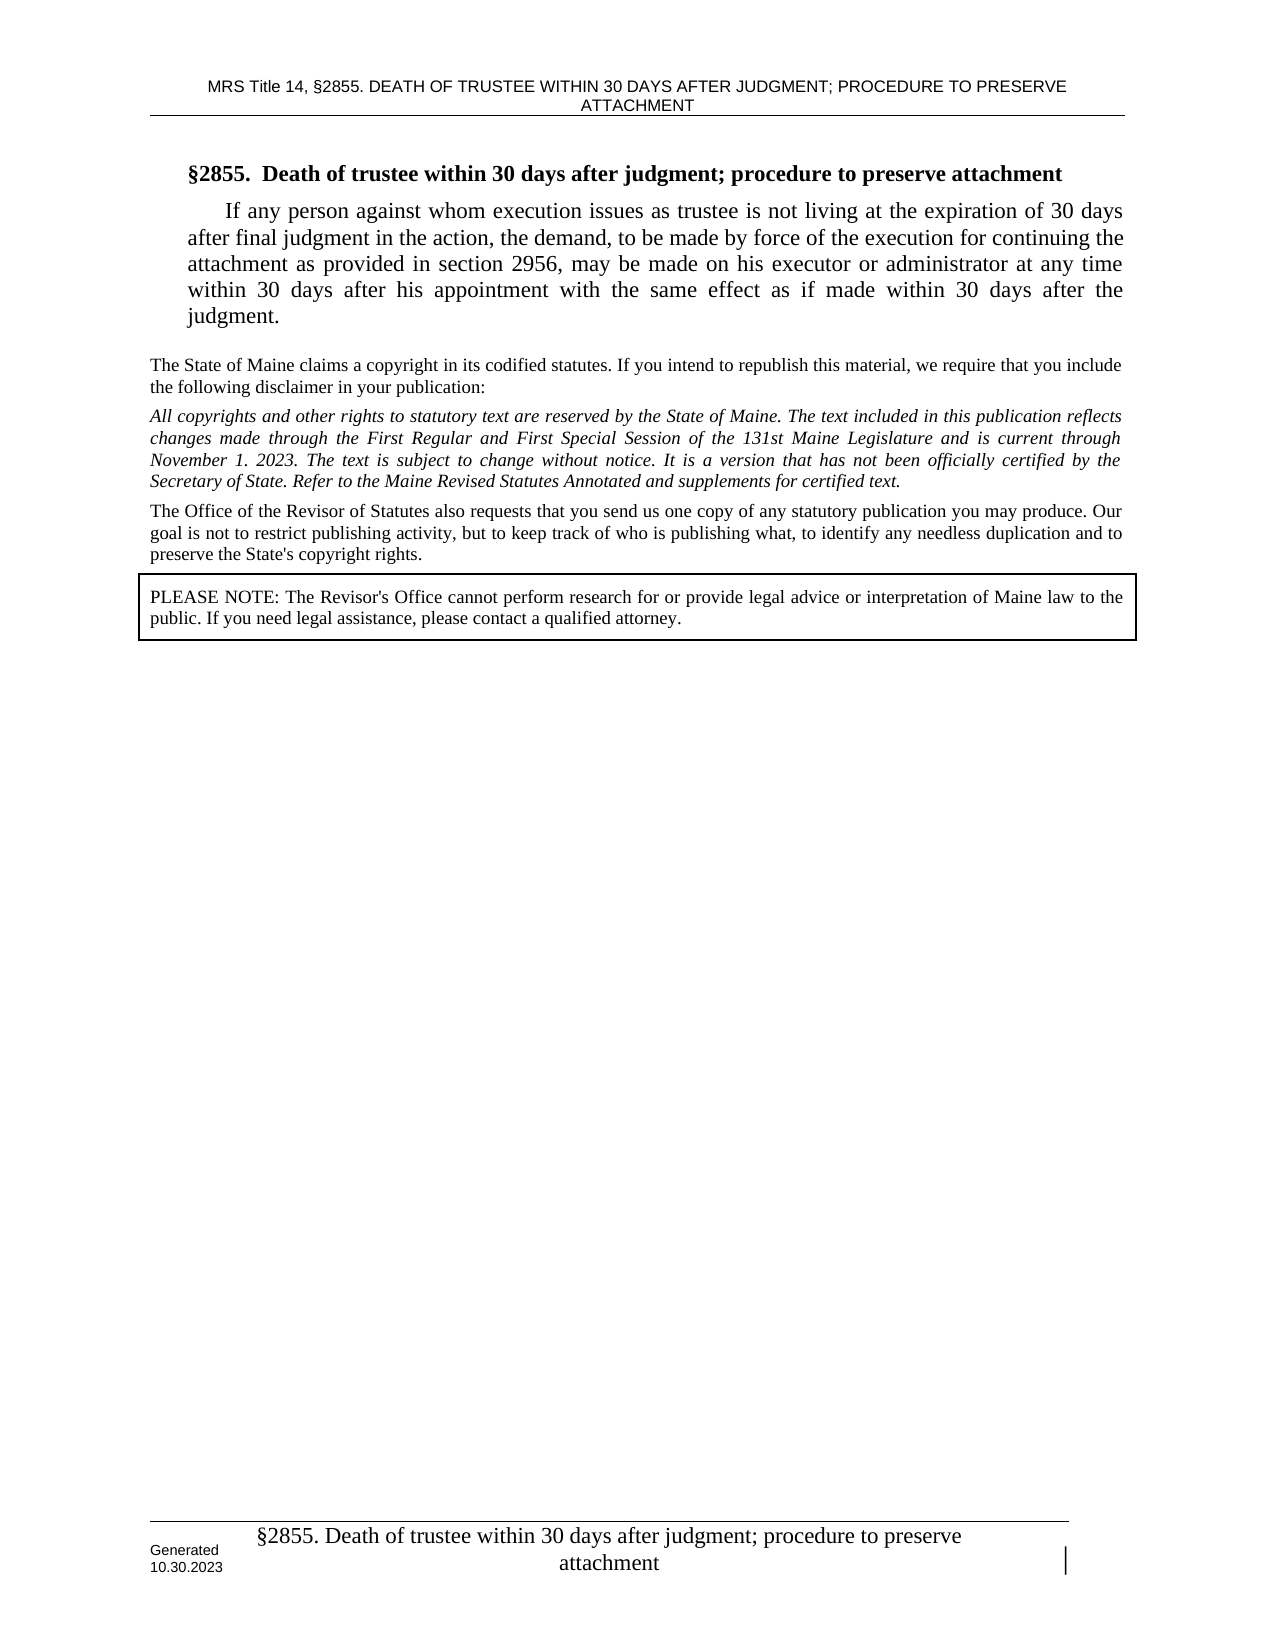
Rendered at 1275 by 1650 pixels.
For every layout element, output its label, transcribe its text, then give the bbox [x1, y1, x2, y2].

text All copyrights and other rights to statutory text are reserved by the State of Maine. The text included in this publication reflects changes made through the First Regular and First Special Session of the 131st Maine Legislature and is current through November 1. 2023 . The text is subject to change without notice. It is a version that has not been officially certified by the Secretary of State. Refer to the Maine Revised Statutes Annotated and supplements for certified text. [150, 405, 1125, 492]
text §2855. Death of trustee within 30 days after judgment; procedure to preserve attachment [187, 160, 1125, 187]
text PLEASE NOTE: The Revisor's Office cannot perform research for or provide legal advice or interpretation of Maine law to the public. If you need legal assistance, please contact a qualified attorney. [140, 575, 1135, 639]
text If any person against whom execution issues as trustee is not living at the expiration of 30 days after final judgment in the action, the demand, to be made by force of the execution for continuing the attachment as provided in section 2956, may be made on his executor or administrator at any time within 30 days after his appointment with the same effect as if made within 30 days after the judgment. [187, 197, 1125, 329]
text The Office of the Revisor of Statutes also requests that you send us one copy of any statutory publication you may produce. Our goal is not to restrict publishing activity, but to keep track of who is publishing what, to identify any needless duplication and to preserve the State's copyright rights. [150, 500, 1125, 565]
text The State of Maine claims a copyright in its codified statutes. If you intend to republish this material, we require that you include the following disclaimer in your publication: [150, 354, 1125, 397]
